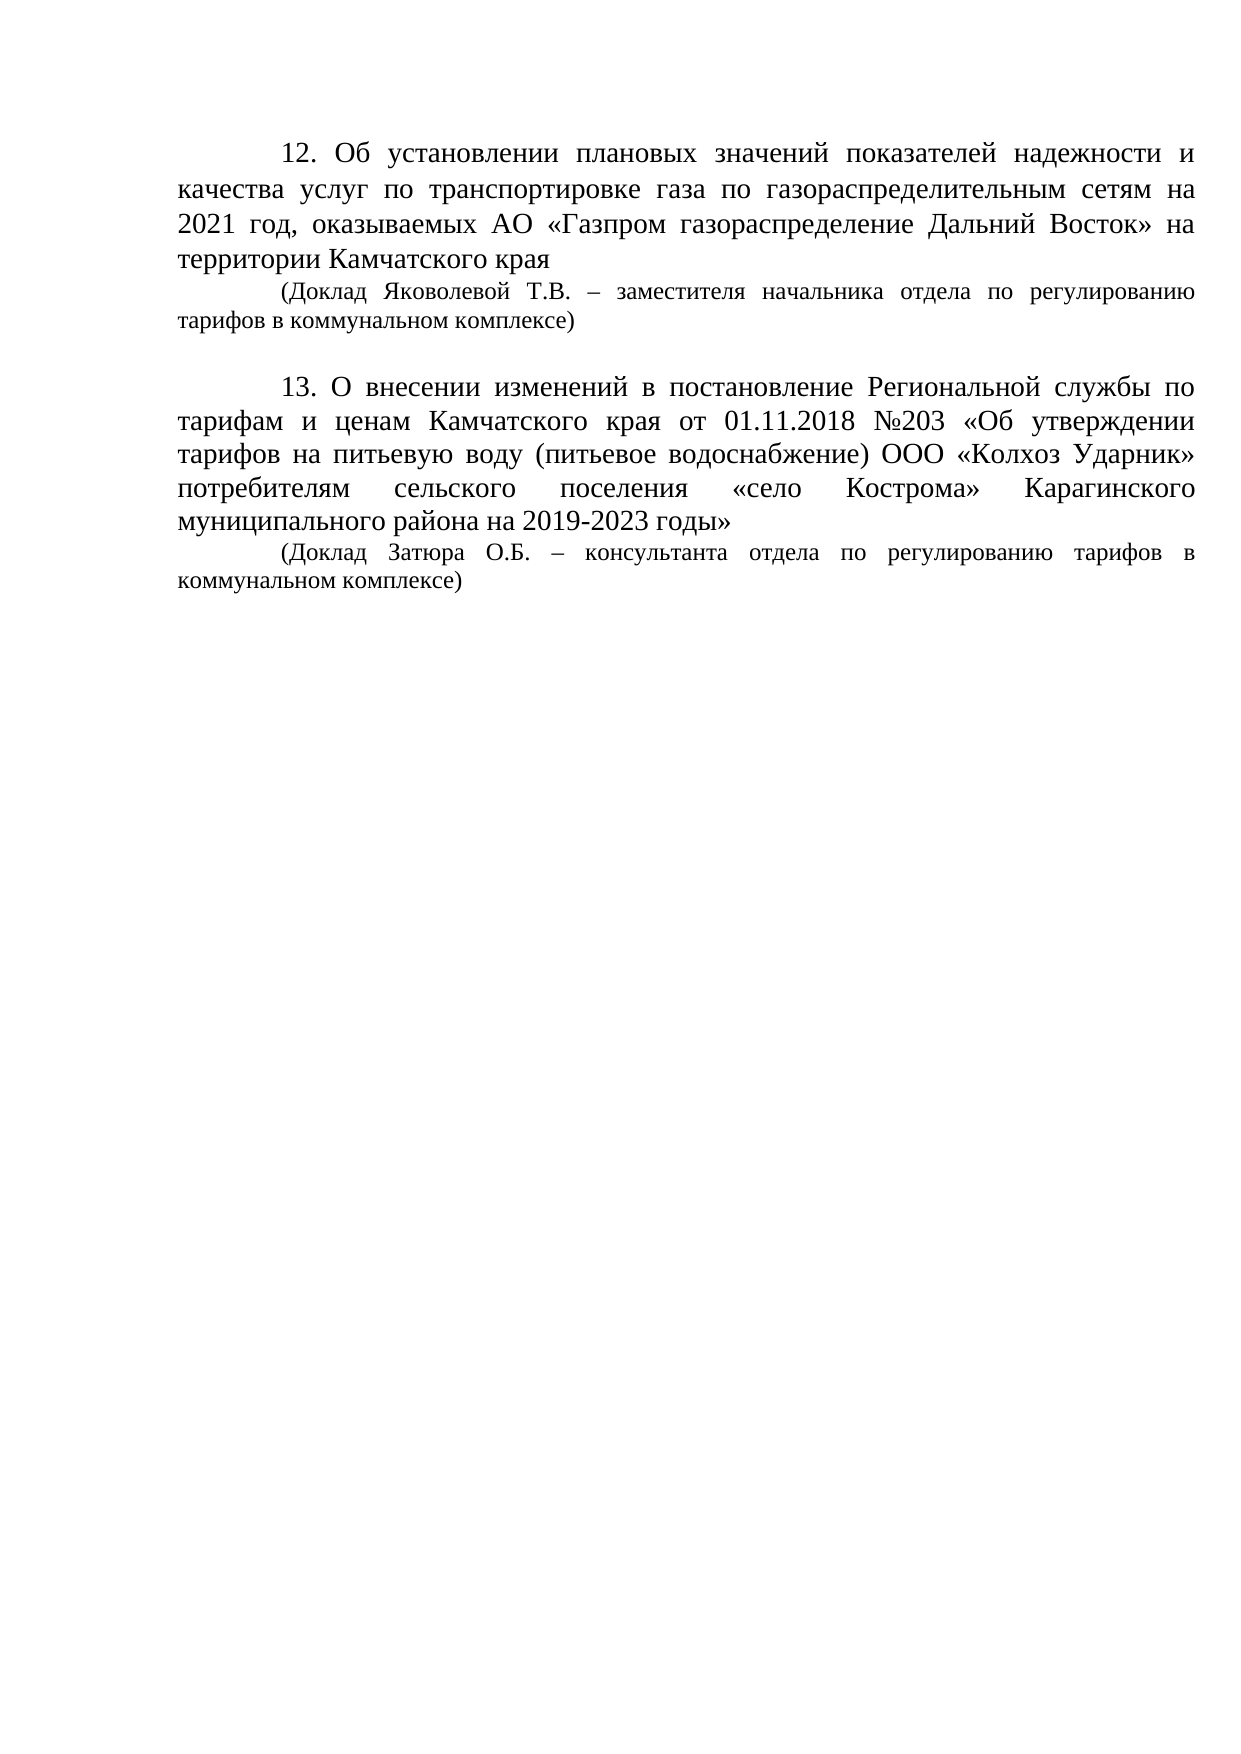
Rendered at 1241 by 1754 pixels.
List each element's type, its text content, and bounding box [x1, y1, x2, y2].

list 12. Об установлении плановых значений показателей надежности и качества услуг по транспортировке газа по газораспределительным сетям на 2021 год, оказываемых АО «Газпром газораспределение Дальний Восток» на территории Камчатского края [177, 136, 1196, 275]
list (Доклад Яковолевой Т.В. – заместителя начальника отдела по регулированию тарифов в коммунальном комплексе) [177, 276, 1196, 334]
list 13. О внесении изменений в постановление Региональной службы по тарифам и ценам Камчатского края от 01.11.2018 №203 «Об утверждении тарифов на питьевую воду (питьевое водоснабжение) ООО «Колхоз Ударник» потребителям сельского поселения «село Кострома» Карагинского муниципального района на 2019-2023 годы» [177, 369, 1196, 537]
list (Доклад Затюра О.Б. – консультанта отдела по регулированию тарифов в коммунальном комплексе) [177, 537, 1196, 594]
